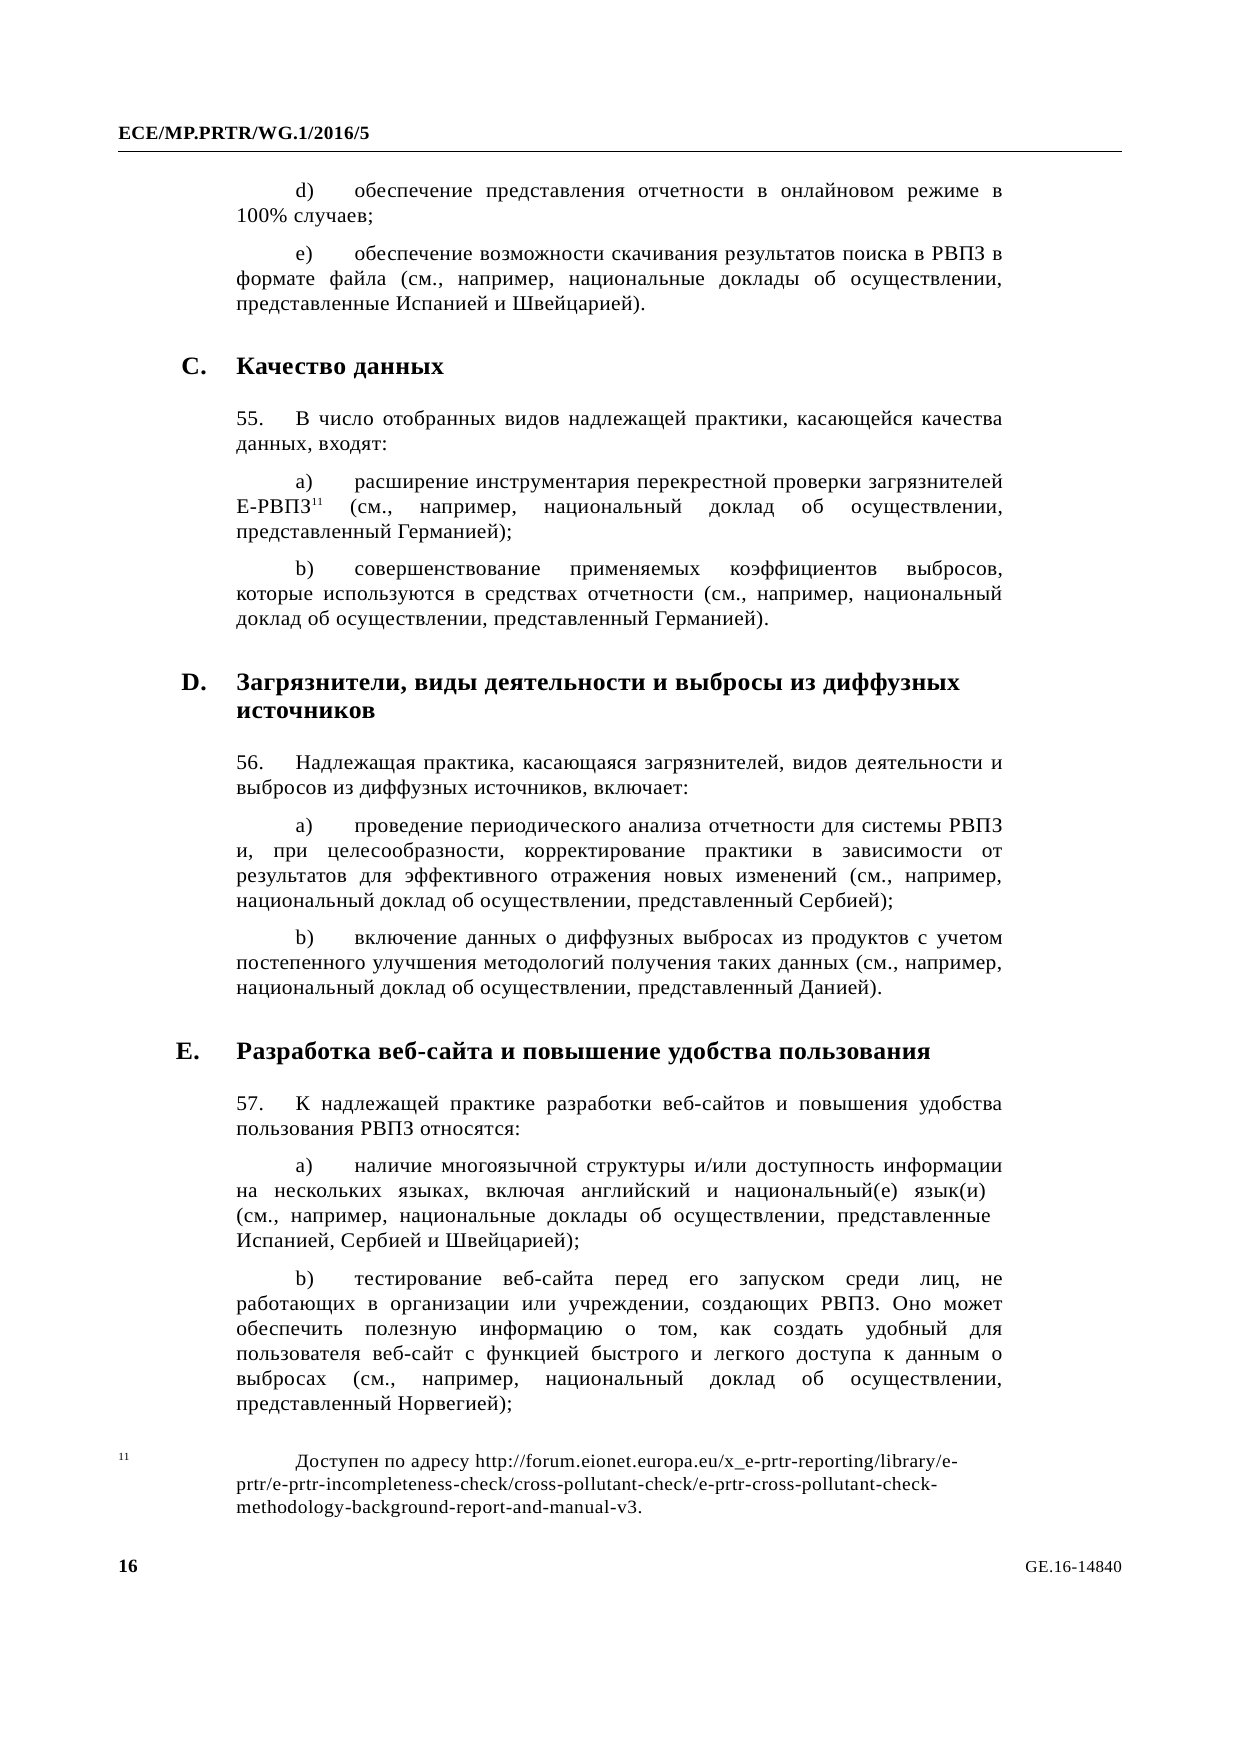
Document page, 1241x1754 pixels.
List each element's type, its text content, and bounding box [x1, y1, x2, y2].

text 55. В число отобранных видов надлежащей практики, касающейся качества данных, входят: [236, 405, 1004, 455]
text D. Загрязнители, виды деятельности и выбросы из диффузных источников [118, 668, 1004, 724]
text b) совершенствование применяемых коэффициентов выбросов, которые используются в средствах отчетности (см., например, национальный доклад об осуществлении, представленный Германией). [236, 555, 1004, 630]
text d) обеспечение представления отчетности в онлайновом режиме в 100% случаев; [236, 177, 1004, 227]
text 56. Надлежащая практика, касающаяся загрязнителей, видов деятельности и выбросов из диффузных источников, включает: [236, 749, 1004, 799]
text E. Разработка веб-сайта и повышение удобства пользования [118, 1037, 1004, 1065]
text b) включение данных о диффузных выбросах из продуктов с учетом постепенного улучшения методологий получения таких данных (см., например, национальный доклад об осуществлении, представленный Данией). [236, 924, 1004, 999]
text b) тестирование веб-сайта перед его запуском среди лиц, не работающих в организации или учреждении, создающих РВПЗ. Оно может обеспечить полезную информацию о том, как создать удобный для пользователя веб-сайт с функцией быстрого и легкого доступа к данным о выбросах (см., например, национальный доклад об осуществлении, представленный Норвегией); [236, 1265, 1004, 1415]
text 57. К надлежащей практике разработки веб-сайтов и повышения удобства пользования РВПЗ относятся: [236, 1090, 1004, 1140]
text a) наличие многоязычной структуры и/или доступность информации на нескольких языках, включая английский и национальный(е) язык(и) (см., например, национальные доклады об осуществлении, представленные Испанией, Сербией и Швейцарией); [236, 1152, 1004, 1252]
text a) расширение инструментария перекрестной проверки загрязнителей E-РВПЗ (см., например, национальный доклад об осуществлении, представленный Германией); [236, 468, 1004, 543]
text e) обеспечение возможности скачивания результатов поиска в РВПЗ в формате файла (см., например, национальные доклады об осуществлении, представленные Испанией и Швейцарией). [236, 240, 1004, 315]
text a) проведение периодического анализа отчетности для системы РВПЗ и, при целесообразности, корректирование практики в зависимости от результатов для эффективного отражения новых изменений (см., например, национальный доклад об осуществлении, представленный Сербией); [236, 812, 1004, 912]
text C. Качество данных [118, 352, 1004, 380]
